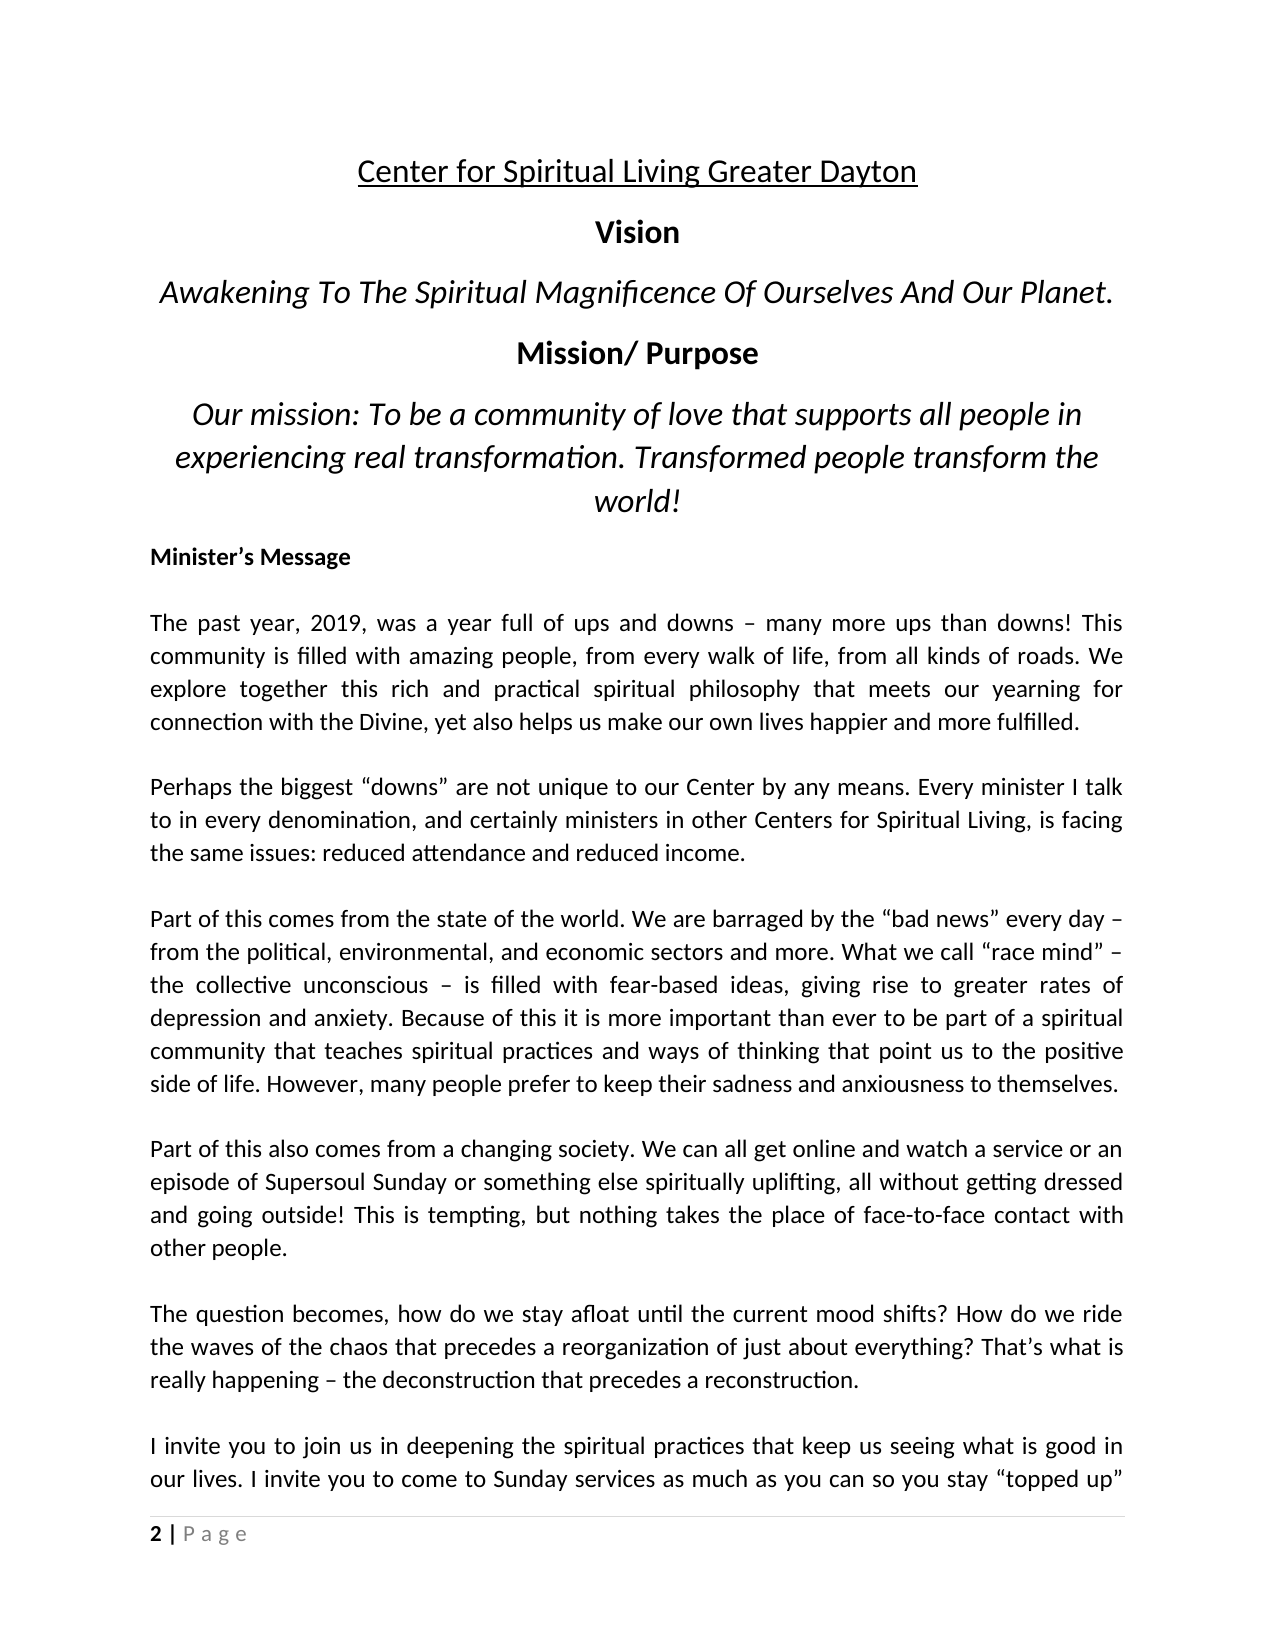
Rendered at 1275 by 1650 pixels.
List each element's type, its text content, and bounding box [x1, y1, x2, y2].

text Awakening To The Spiritual Magnificence Of Ourselves And Our Planet. [150, 271, 1125, 312]
text Our mission: To be a community of love that supports all people in experiencing real transformation. Transformed people transform the world! [150, 392, 1125, 521]
text Vision [150, 211, 1125, 251]
text Center for Spiritual Living Greater Dayton [150, 150, 1125, 191]
text Perhaps the biggest “downs” are not unique to our Center by any means. Every minister I talk to in every denomination, and certainly ministers in other Centers for Spiritual Living, is facing the same issues: reduced attendance and reduced income. [150, 771, 1125, 868]
text Minister’s Message [150, 541, 1125, 572]
text The past year, 2019, was a year full of ups and downs – many more ups than downs! This community is filled with amazing people, from every walk of life, from all kinds of roads. We explore together this rich and practical spiritual philosophy that meets our yearning for connection with the Divine, yet also helps us make our own lives happier and more fulfilled. [150, 607, 1125, 736]
text Part of this comes from the state of the world. We are barraged by the “bad news” every day – from the political, environmental, and economic sectors and more. What we call “race mind” – the collective unconscious – is filled with fear-based ideas, giving rise to greater rates of depression and anxiety. Because of this it is more important than ever to be part of a spiritual community that teaches spiritual practices and ways of thinking that point us to the positive side of life. However, many people prefer to keep their sadness and anxiousness to themselves. [150, 903, 1125, 1098]
text Mission/ Purpose [150, 332, 1125, 373]
text The question becomes, how do we stay afloat until the current mood shifts? How do we ride the waves of the chaos that precedes a reorganization of just about everything? That’s what is really happening – the deconstruction that precedes a reconstruction. [150, 1298, 1125, 1394]
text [150, 1430, 1125, 1493]
text Part of this also comes from a changing society. We can all get online and watch a service or an episode of Supersoul Sunday or something else spiritually uplifting, all without getting dressed and going outside! This is tempting, but nothing takes the place of face-to-face contact with other people. [150, 1133, 1125, 1263]
